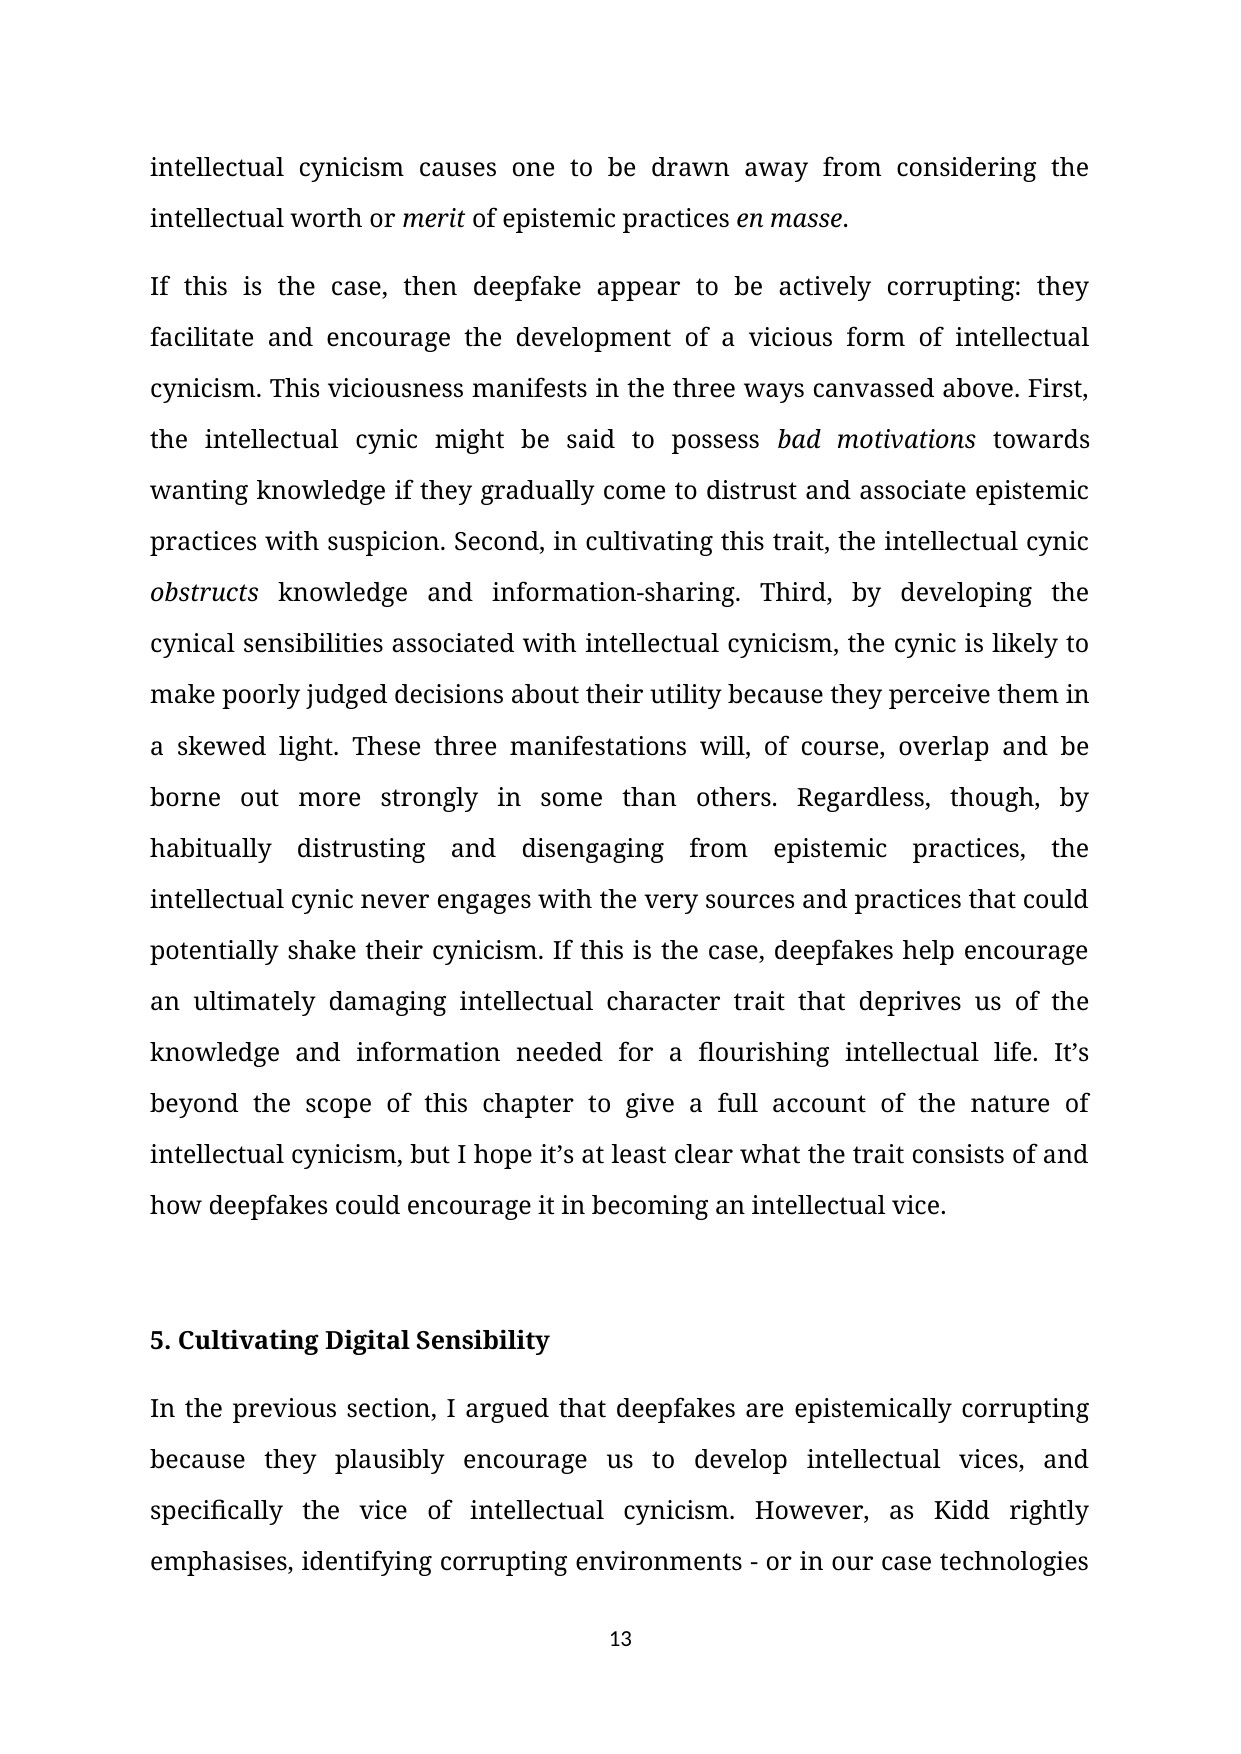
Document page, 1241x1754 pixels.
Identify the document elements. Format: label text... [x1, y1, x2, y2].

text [150, 1391, 1090, 1578]
text If this is the case, then deepfake appear to be actively corrupting: they facilitate and encourage the development of a vicious form of intellectual cynicism. This viciousness manifests in the three ways canvassed above. First, the intellectual cynic might be said to possess bad motivations towards wanting knowledge if they gradually come to distrust and associate epistemic practices with suspicion. Second, in cultivating this trait, the intellectual cynic obstructs knowledge and information-sharing. Third, by developing the cynical sensibilities associated with intellectual cynicism, the cynic is likely to make poorly judged decisions about their utility because they perceive them in a skewed light. These three manifestations will, of course, overlap and be borne out more strongly in some than others. Regardless, though, by habitually distrusting and disengaging from epistemic practices, the intellectual cynic never engages with the very sources and practices that could potentially shake their cynicism. If this is the case, deepfakes help encourage an ultimately damaging intellectual character trait that deprives us of the knowledge and information needed for a flourishing intellectual life. It’s beyond the scope of this chapter to give a full account of the nature of intellectual cynicism, but I hope it’s at least clear what the trait consists of and how deepfakes could encourage it in becoming an intellectual vice. [150, 269, 1090, 1222]
text 5. Cultivating Digital Sensibility [150, 1323, 1090, 1357]
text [150, 150, 1090, 235]
